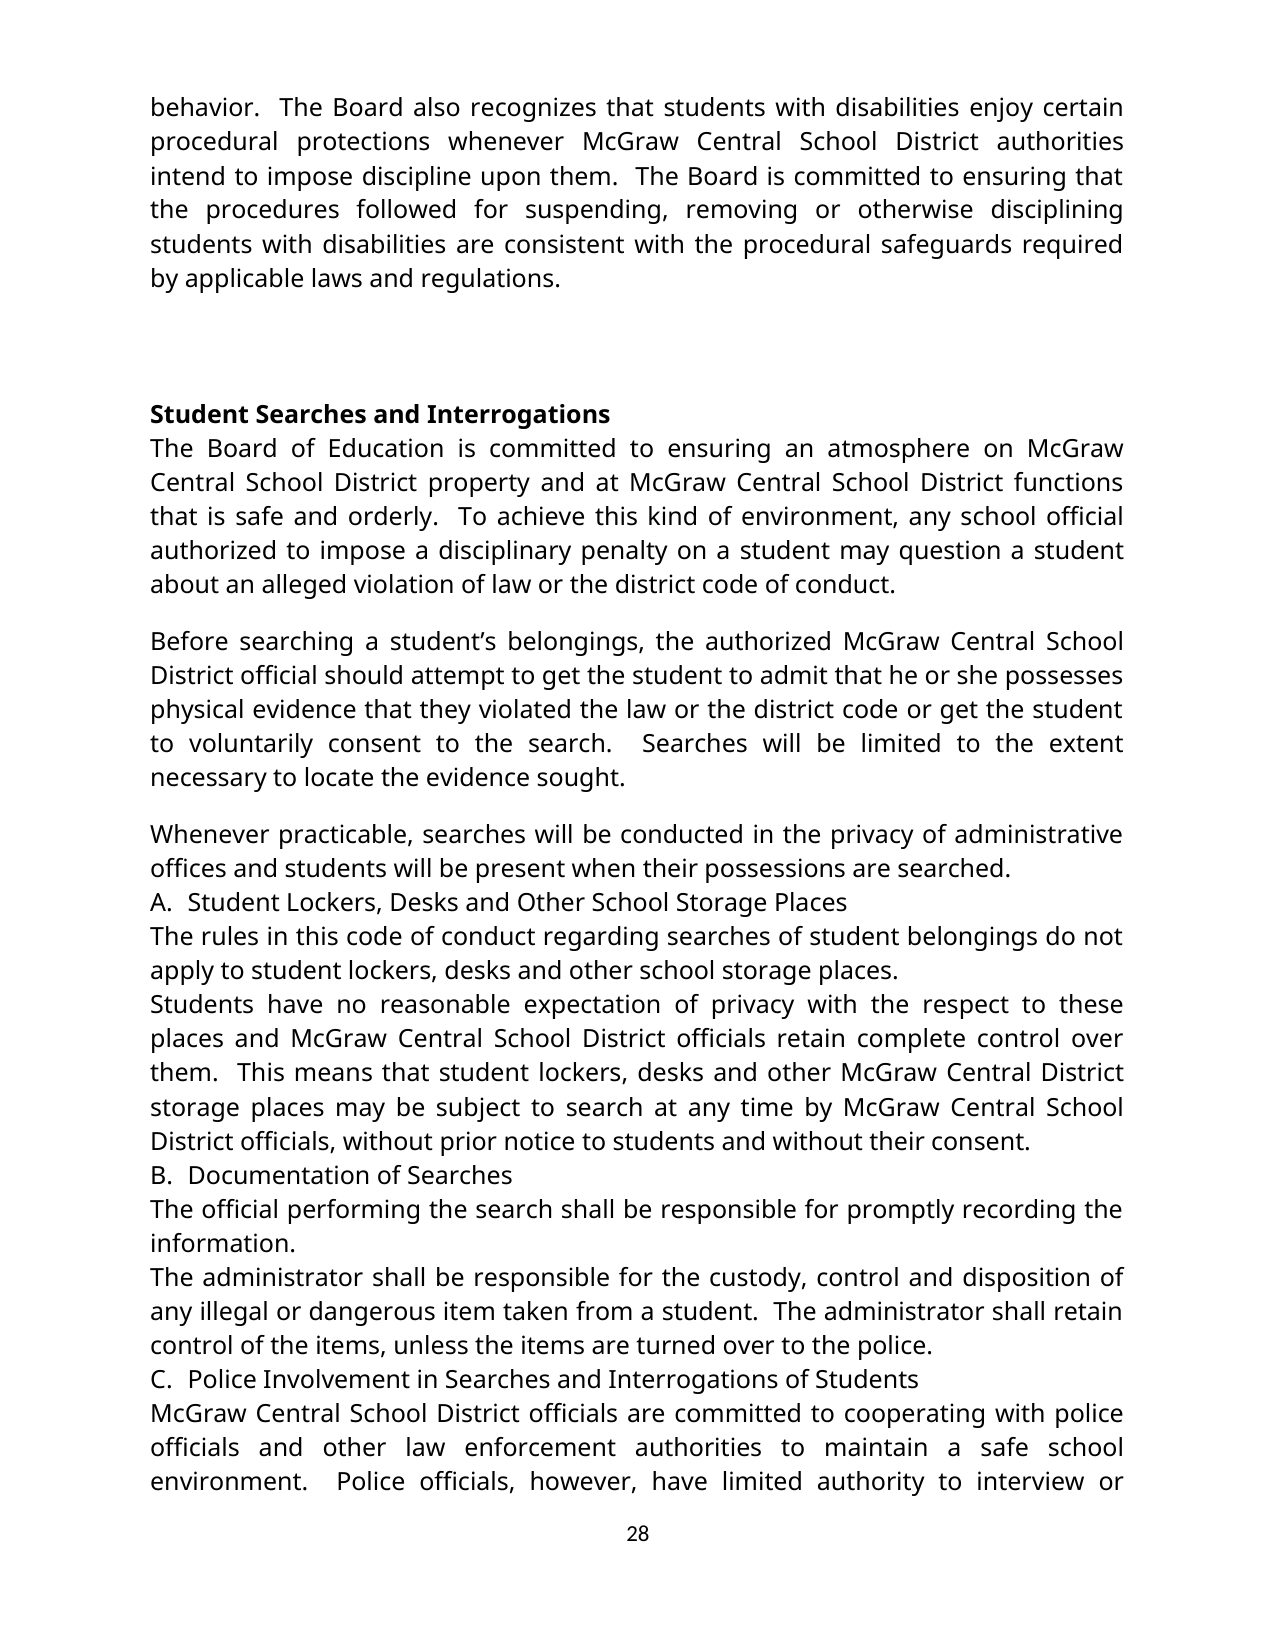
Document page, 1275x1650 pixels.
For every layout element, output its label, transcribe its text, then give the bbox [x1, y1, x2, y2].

list Police Involvement in Searches and Interrogations of Students [150, 1362, 1125, 1396]
list Student Lockers, Desks and Other School Storage Places [150, 885, 1125, 919]
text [150, 90, 1125, 294]
text The rules in this code of conduct regarding searches of student belongings do not apply to student lockers, desks and other school storage places. [150, 919, 1125, 987]
text The official performing the search shall be responsible for promptly recording the information. [150, 1191, 1125, 1259]
list Documentation of Searches [150, 1157, 1125, 1191]
text The administrator shall be responsible for the custody, control and disposition of any illegal or dangerous item taken from a student. The administrator shall retain control of the items, unless the items are turned over to the police. [150, 1259, 1125, 1362]
text Before searching a student’s belongings, the authorized McGraw Central School District official should attempt to get the student to admit that he or she possesses physical evidence that they violated the law or the district code or get the student to voluntarily consent to the search. Searches will be limited to the extent necessary to locate the evidence sought. [150, 624, 1125, 794]
text Students have no reasonable expectation of privacy with the respect to these places and McGraw Central School District officials retain complete control over them. This means that student lockers, desks and other McGraw Central District storage places may be subject to search at any time by McGraw Central School District officials, without prior notice to students and without their consent. [150, 987, 1125, 1157]
text Whenever practicable, searches will be conducted in the privacy of administrative offices and students will be present when their possessions are searched. [150, 817, 1125, 885]
text The Board of Education is committed to ensuring an atmosphere on McGraw Central School District property and at McGraw Central School District functions that is safe and orderly. To achieve this kind of environment, any school official authorized to impose a disciplinary penalty on a student may question a student about an alleged violation of law or the district code of conduct. [150, 431, 1125, 601]
text Student Searches and Interrogations [150, 397, 1125, 431]
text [150, 1396, 1125, 1498]
